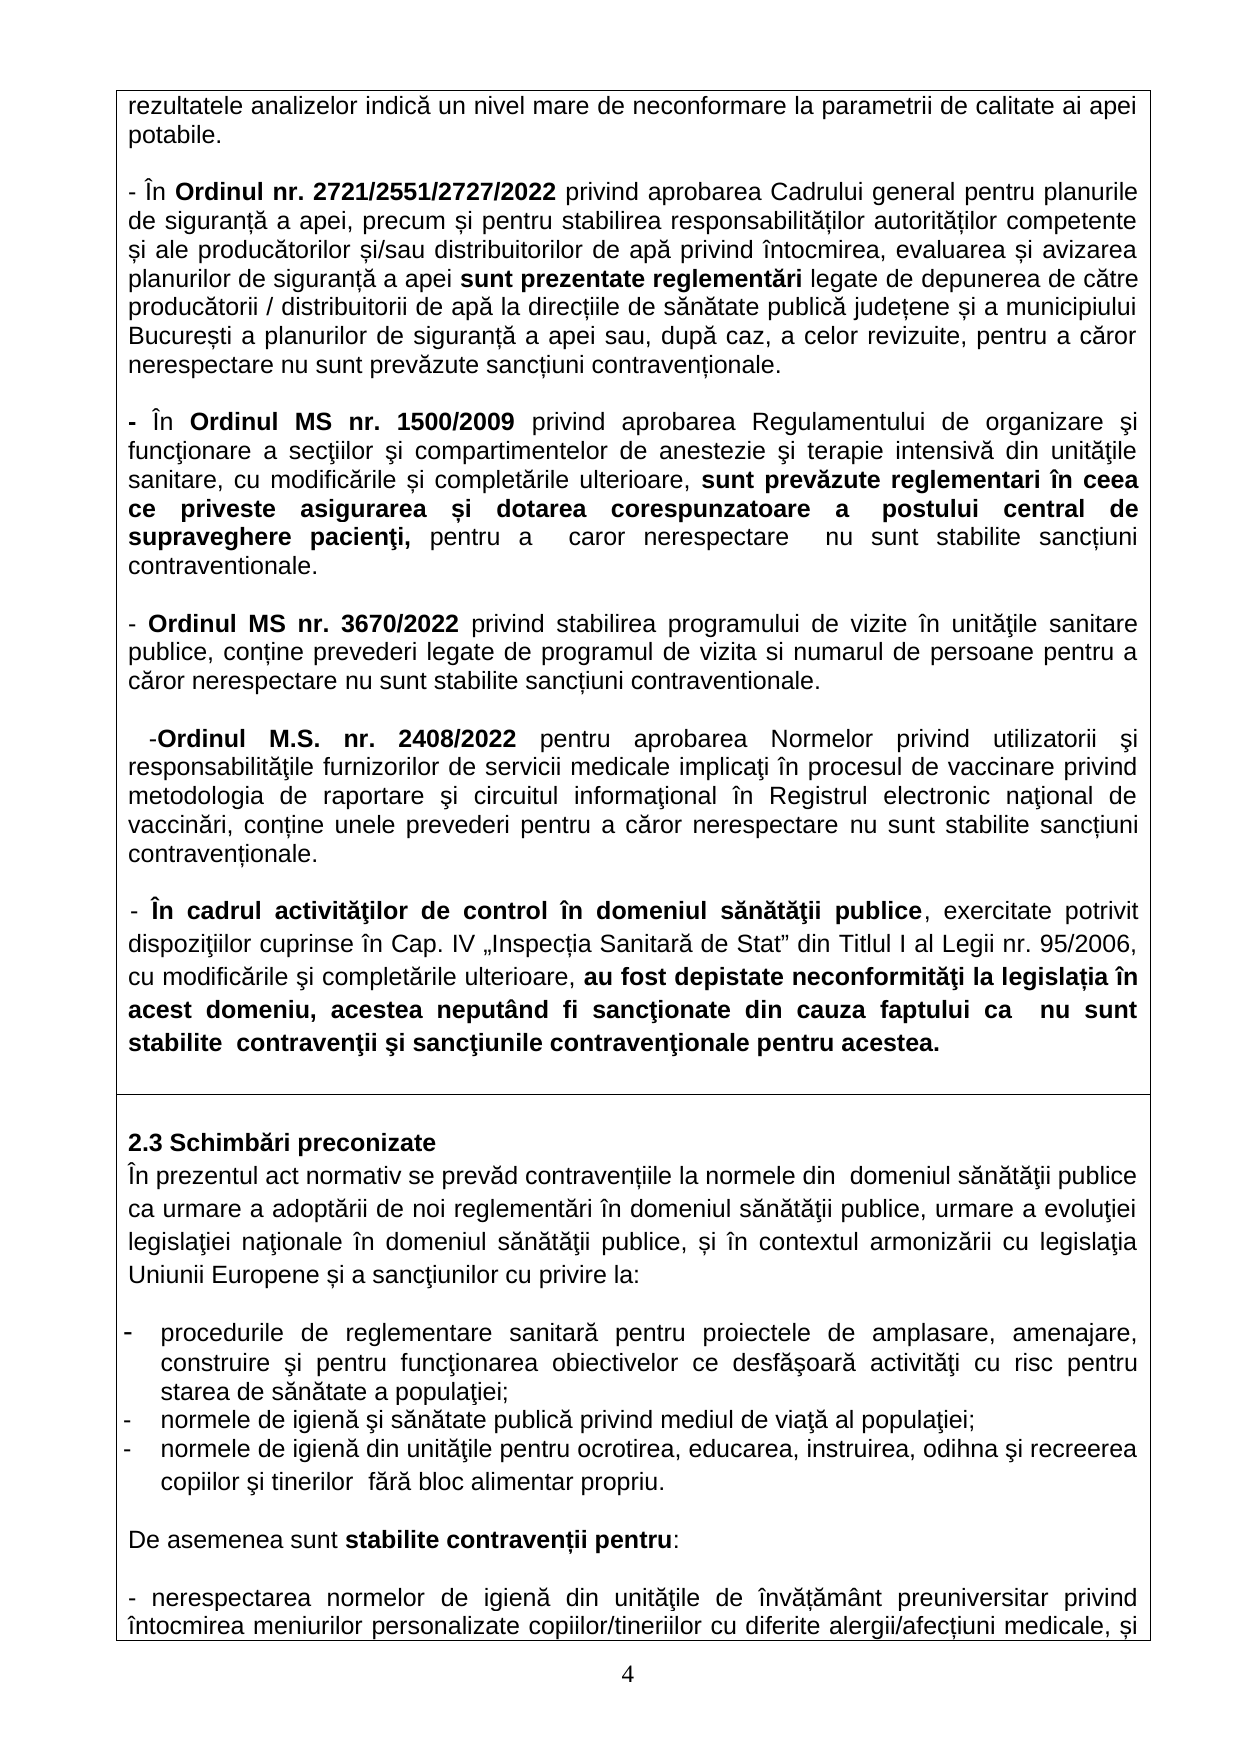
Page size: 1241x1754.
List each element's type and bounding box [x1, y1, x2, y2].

table_cell [117, 1095, 1150, 1640]
table_cell [117, 91, 1150, 1094]
